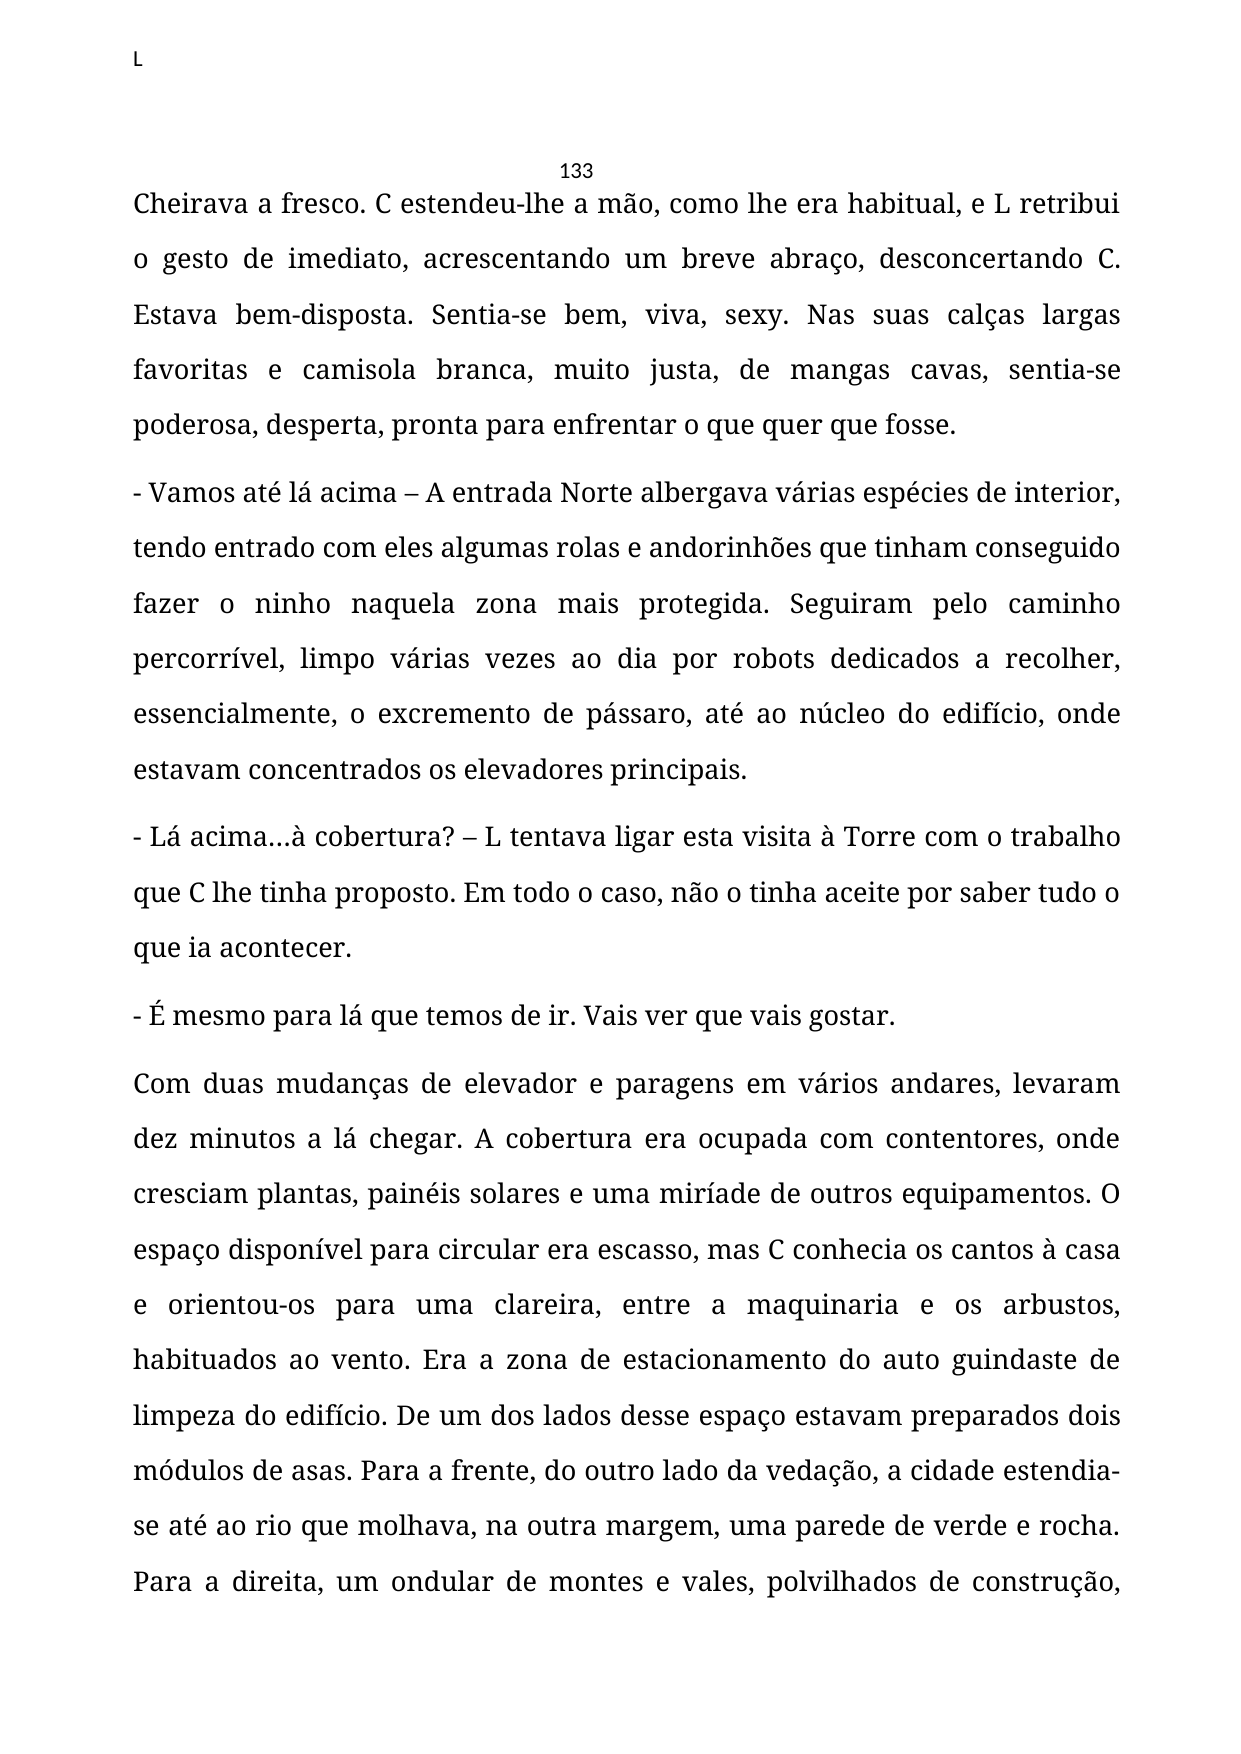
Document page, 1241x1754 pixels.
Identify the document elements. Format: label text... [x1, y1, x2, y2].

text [133, 184, 1122, 443]
text - Lá acima…à cobertura? – L tentava ligar esta visita à Torre com o trabalho que C lhe tinha proposto. Em todo o caso, não o tinha aceite por saber tudo o que ia acontecer. [133, 818, 1122, 965]
text - Vamos até lá acima – A entrada Norte albergava várias espécies de interior, tendo entrado com eles algumas rolas e andorinhões que tinham conseguido fazer o ninho naquela zona mais protegida. Seguiram pelo caminho percorrível, limpo várias vezes ao dia por robots dedicados a recolher, essencialmente, o excremento de pássaro, até ao núcleo do edifício, onde estavam concentrados os elevadores principais. [133, 473, 1122, 787]
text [133, 1064, 1122, 1599]
text - É mesmo para lá que temos de ir. Vais ver que vais gostar. [133, 996, 1122, 1033]
